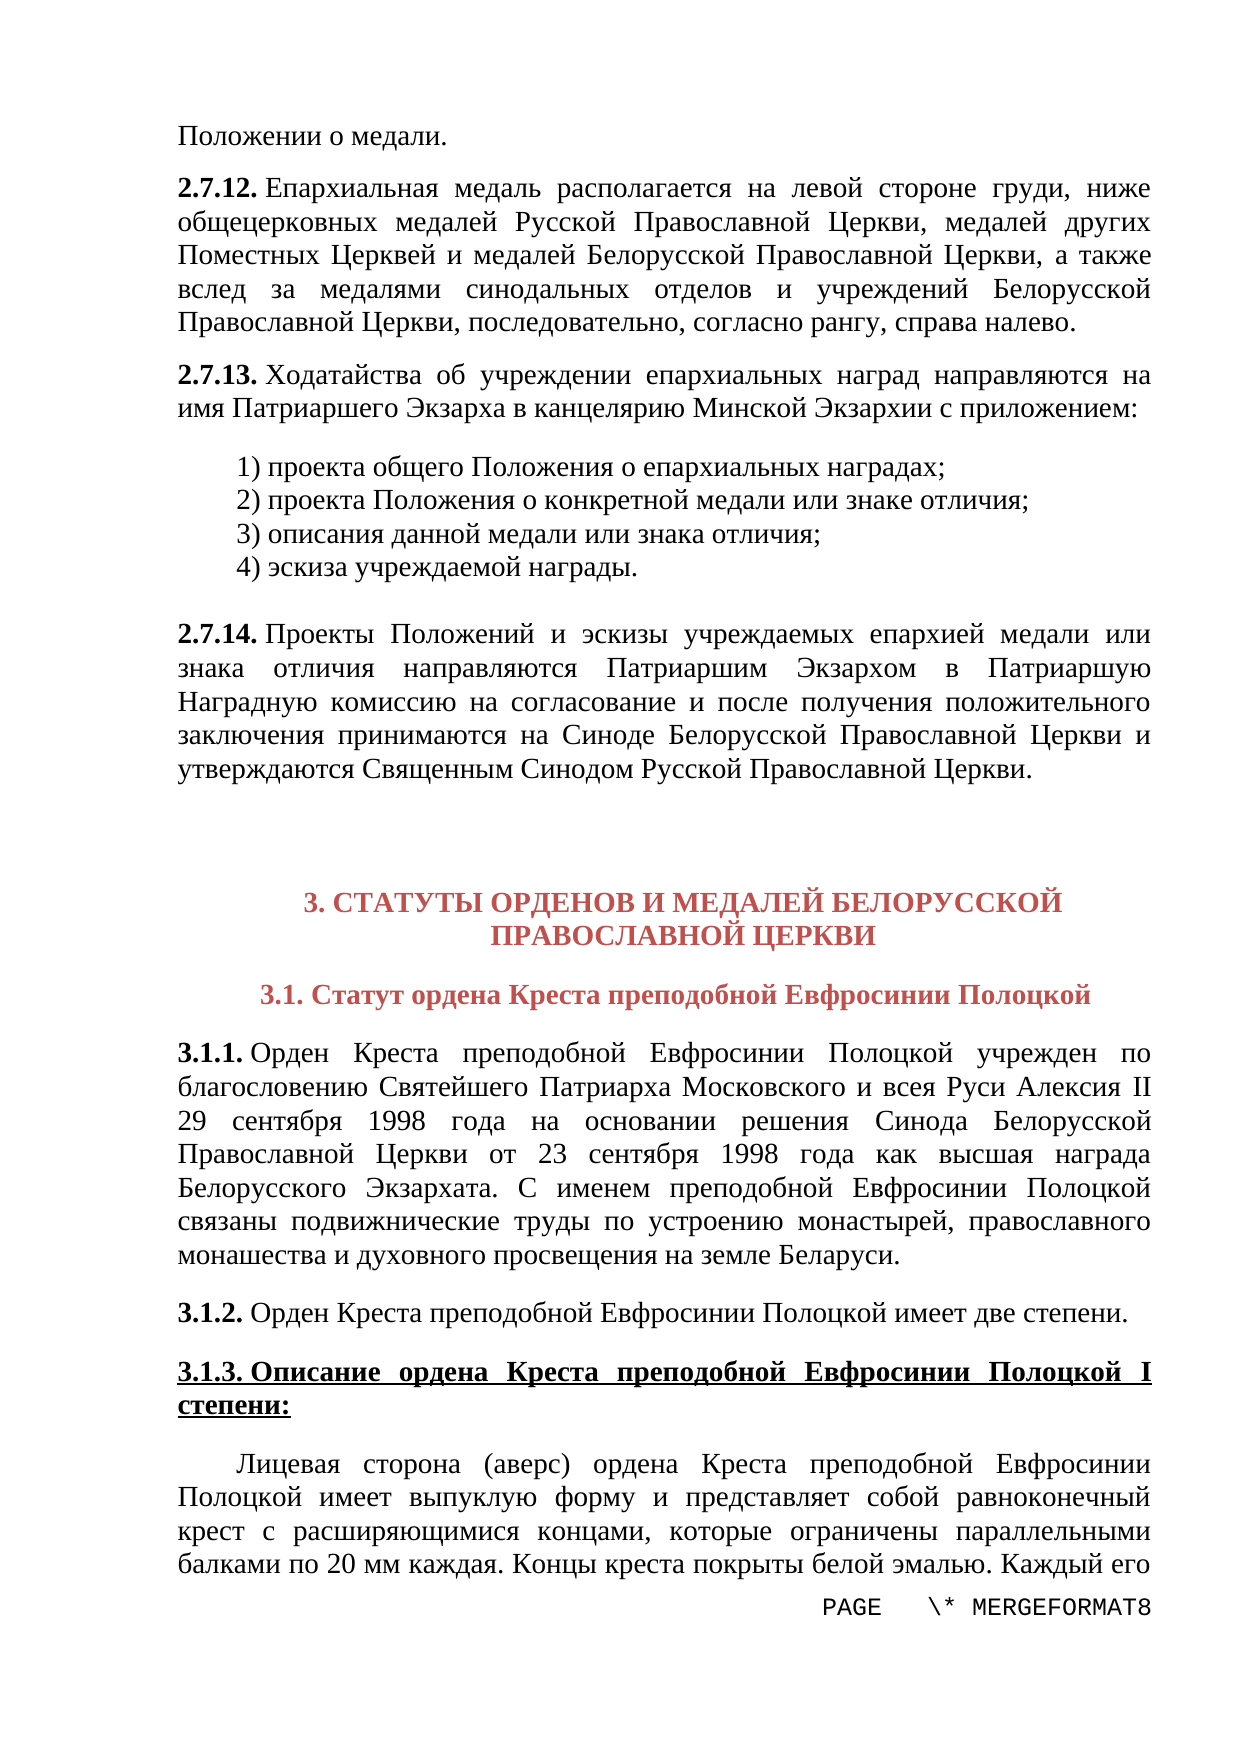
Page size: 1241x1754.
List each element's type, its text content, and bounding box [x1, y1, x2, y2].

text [177, 118, 1152, 152]
text 2.7.13. Ходатайства об учреждении епархиальных наград направляются на имя Патриаршего Экзарха в канцелярию Минской Экзархии с приложением: [177, 357, 1152, 424]
text 3) описания данной медали или знака отличия; [177, 516, 1152, 549]
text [177, 1446, 1152, 1580]
list 3.1.3. Описание ордена Креста преподобной Евфросинии Полоцкой I степени: [177, 1385, 1152, 1421]
text 2) проекта Положения о конкретной медали или знаке отличия; [177, 482, 1152, 516]
text 1) проекта общего Положения о епархиальных наградах; [177, 449, 1152, 482]
text 2.7.14. Проекты Положений и эскизы учреждаемых епархией медали или знака отличия направляются Патриаршим Экзархом в Патриаршую Наградную комиссию на согласование и после получения положительного заключения принимаются на Синоде Белорусской Православной Церкви и утверждаются Священным Синодом Русской Православной Церкви. [177, 617, 1152, 784]
text 4) эскиза учреждаемой награды. [177, 549, 1152, 583]
list 3.1.2. Орден Креста преподобной Евфросинии Полоцкой имеет две степени. [177, 1295, 1152, 1329]
list 3.1.1. Орден Креста преподобной Евфросинии Полоцкой учрежден по благословению Святейшего Патриарха Московского и всея Руси Алексия II 29 сентября 1998 года на основании решения Синода Белорусской Православной Церкви от 23 сентября 1998 года как высшая награда Белорусского Экзархата. С именем преподобной Евфросинии Полоцкой связаны подвижнические труды по устроению монастырей, православного монашества и духовного просвещения на земле Беларуси. [177, 1036, 1152, 1270]
list 3. СТАТУТЫ ОРДЕНОВ И МЕДАЛЕЙ БЕЛОРУССКОЙ ПРАВОСЛАВНОЙ ЦЕРКВИ [214, 885, 1152, 952]
list 3.1.3. Описание ордена Креста преподобной Евфросинии Полоцкой I степени: [177, 1354, 1152, 1383]
text 2.7.12. Епархиальная медаль располагается на левой стороне груди, ниже общецерковных медалей Русской Православной Церкви, медалей других Поместных Церквей и медалей Белорусской Православной Церкви, а также вслед за медалями синодальных отделов и учреждений Белорусской Православной Церкви, последовательно, согласно рангу, справа налево. [177, 170, 1152, 338]
list 3.1. Статут ордена Креста преподобной Евфросинии Полоцкой [260, 977, 1152, 1011]
